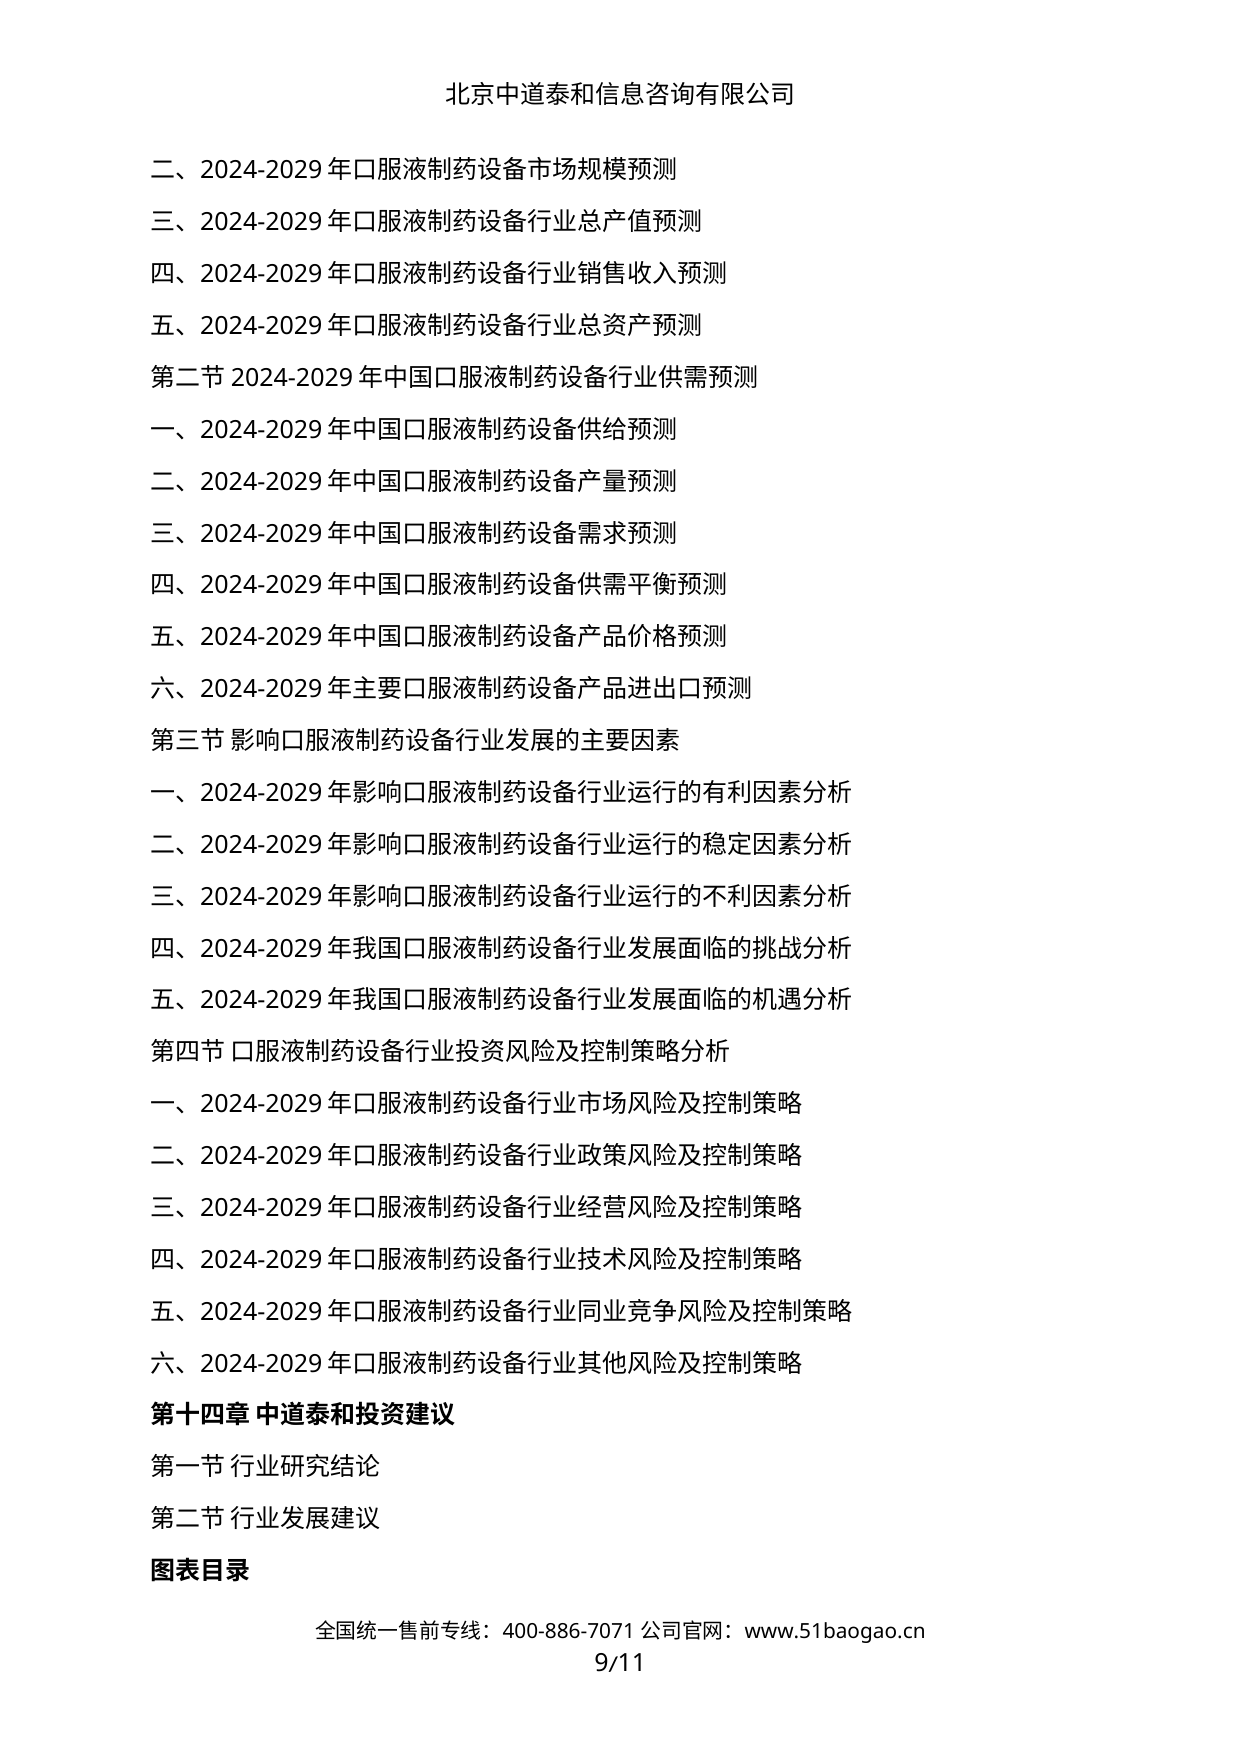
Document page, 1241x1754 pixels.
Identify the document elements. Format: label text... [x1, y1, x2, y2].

text 三、2024-2029年口服液制药设备行业经营风险及控制策略 [150, 1187, 1090, 1224]
text 四、2024-2029年我国口服液制药设备行业发展面临的挑战分析 [150, 928, 1090, 964]
text 第四节 口服液制药设备行业投资风险及控制策略分析 [150, 1032, 1090, 1068]
text 四、2024-2029年口服液制药设备行业技术风险及控制策略 [150, 1239, 1090, 1276]
text 五、2024-2029年我国口服液制药设备行业发展面临的机遇分析 [150, 980, 1090, 1016]
text 一、2024-2029年中国口服液制药设备供给预测 [150, 409, 1090, 446]
text 二、2024-2029年影响口服液制药设备行业运行的稳定因素分析 [150, 824, 1090, 861]
text 二、2024-2029年中国口服液制药设备产量预测 [150, 461, 1090, 497]
text 四、2024-2029年中国口服液制药设备供需平衡预测 [150, 565, 1090, 601]
text 五、2024-2029年中国口服液制药设备产品价格预测 [150, 617, 1090, 653]
text 第二节 行业发展建议 [150, 1499, 1090, 1535]
text 三、2024-2029年中国口服液制药设备需求预测 [150, 513, 1090, 549]
text 三、2024-2029年口服液制药设备行业总产值预测 [150, 202, 1090, 238]
text 第二节 2024-2029年中国口服液制药设备行业供需预测 [150, 357, 1090, 394]
text 一、2024-2029年口服液制药设备行业市场风险及控制策略 [150, 1084, 1090, 1120]
text 五、2024-2029年口服液制药设备行业同业竞争风险及控制策略 [150, 1291, 1090, 1327]
text 第十四章 中道泰和投资建议 [150, 1395, 1090, 1431]
text 五、2024-2029年口服液制药设备行业总资产预测 [150, 306, 1090, 342]
text 四、2024-2029年口服液制药设备行业销售收入预测 [150, 254, 1090, 290]
text 六、2024-2029年口服液制药设备行业其他风险及控制策略 [150, 1343, 1090, 1379]
text 二、2024-2029年口服液制药设备市场规模预测 [150, 150, 1090, 186]
text 二、2024-2029年口服液制药设备行业政策风险及控制策略 [150, 1136, 1090, 1172]
text 第一节 行业研究结论 [150, 1447, 1090, 1483]
text 一、2024-2029年影响口服液制药设备行业运行的有利因素分析 [150, 772, 1090, 809]
text 六、2024-2029年主要口服液制药设备产品进出口预测 [150, 669, 1090, 705]
text 三、2024-2029年影响口服液制药设备行业运行的不利因素分析 [150, 876, 1090, 912]
text 图表目录 [150, 1551, 1090, 1587]
text 第三节 影响口服液制药设备行业发展的主要因素 [150, 721, 1090, 757]
